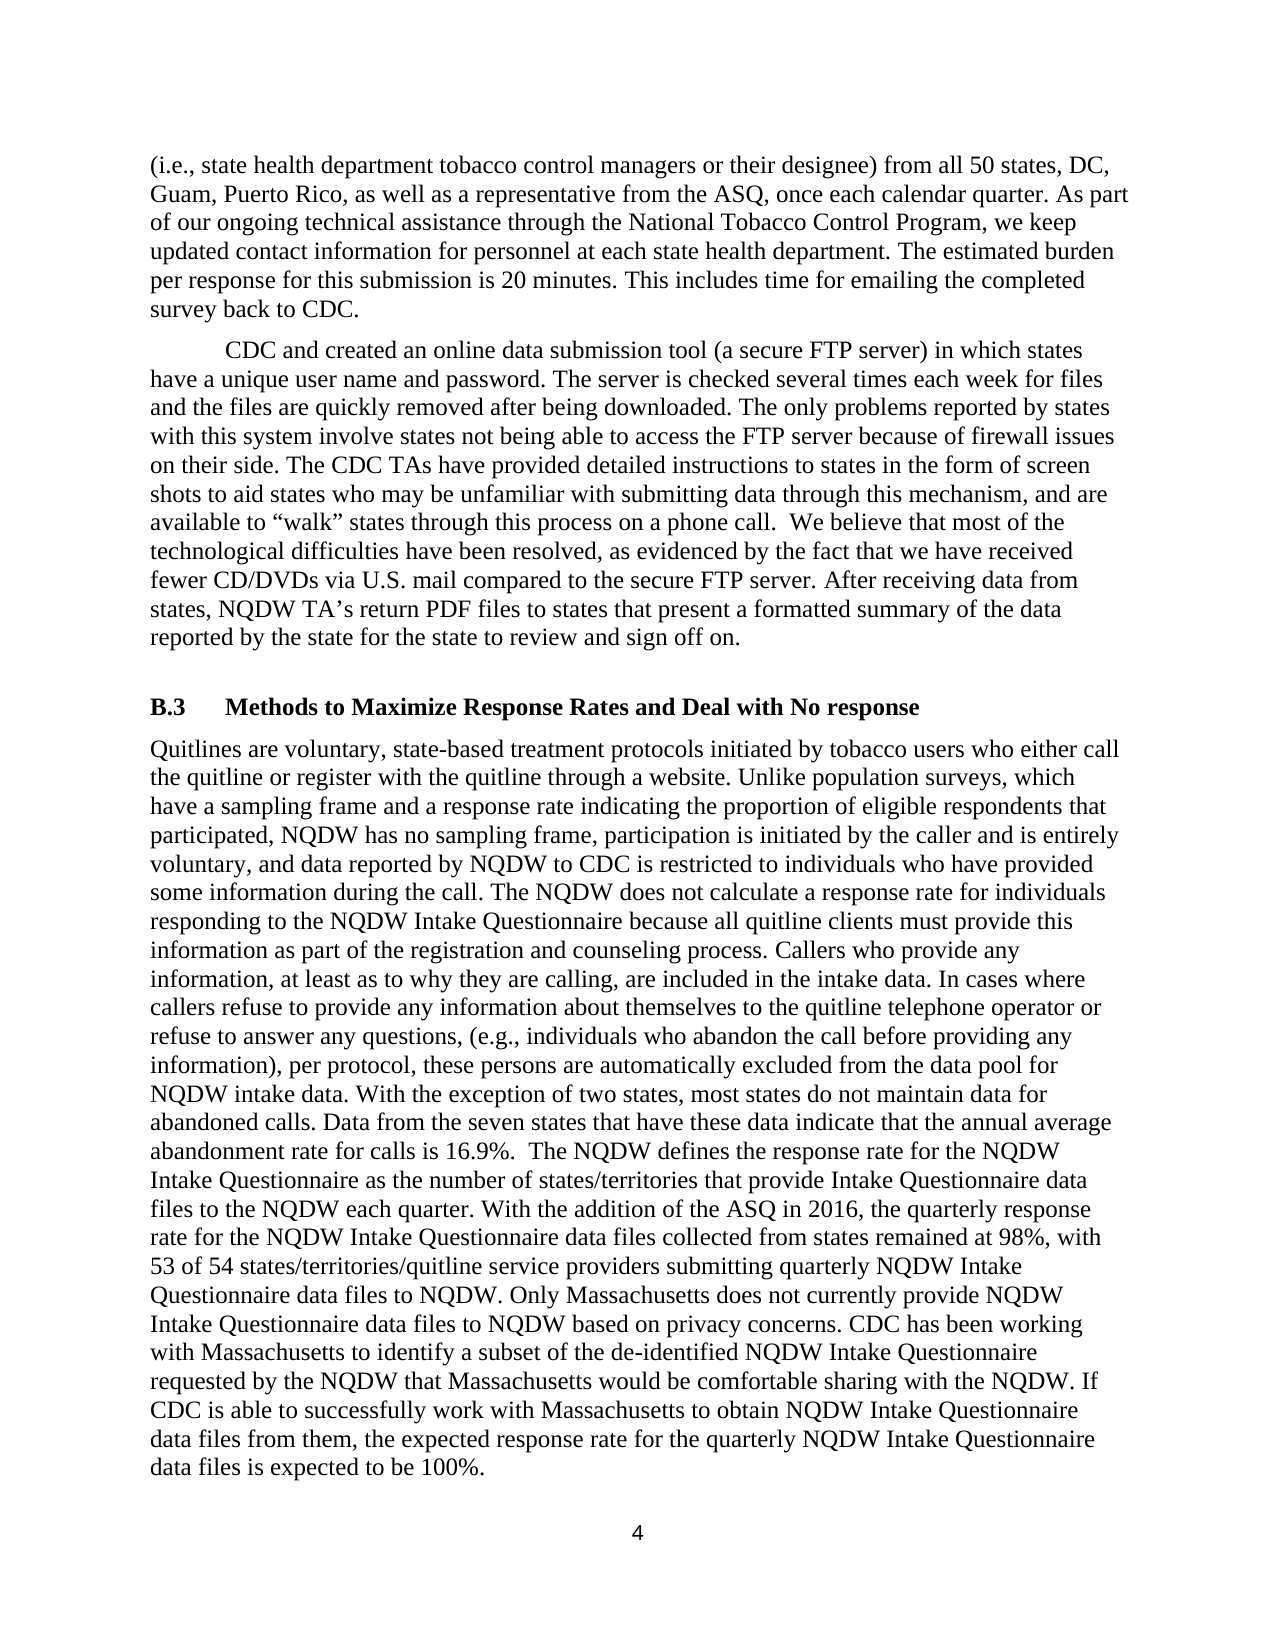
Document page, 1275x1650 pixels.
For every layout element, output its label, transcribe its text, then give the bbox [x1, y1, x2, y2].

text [150, 150, 1144, 322]
text Quitlines are voluntary, state-based treatment protocols initiated by tobacco users who either call the quitline or register with the quitline through a website. Unlike population surveys, which have a sampling frame and a response rate indicating the proportion of eligible respondents that participated, NQDW has no sampling frame, participation is initiated by the caller and is entirely voluntary, and data reported by NQDW to CDC is restricted to individuals who have provided some information during the call. The NQDW does not calculate a response rate for individuals responding to the NQDW Intake Questionnaire because all quitline clients must provide this information as part of the registration and counseling process. Callers who provide any information, at least as to why they are calling, are included in the intake data. In cases where callers refuse to provide any information about themselves to the quitline telephone operator or refuse to answer any questions, (e.g., individuals who abandon the call before providing any information), per protocol, these persons are automatically excluded from the data pool for NQDW intake data. With the exception of two states, most states do not maintain data for abandoned calls. Data from the seven states that have these data indicate that the annual average abandonment rate for calls is 16.9%. The NQDW defines the response rate for the NQDW Intake Questionnaire as the number of states/territories that provide Intake Questionnaire data files to the NQDW each quarter. With the addition of the ASQ in 2016, the quarterly response rate for the NQDW Intake Questionnaire data files collected from states remained at 98%, with 53 of 54 states/territories/quitline service providers submitting quarterly NQDW Intake Questionnaire data files to NQDW. Only Massachusetts does not currently provide NQDW Intake Questionnaire data files to NQDW based on privacy concerns. CDC has been working with Massachusetts to identify a subset of the de-identified NQDW Intake Questionnaire requested by the NQDW that Massachusetts would be comfortable sharing with the NQDW. If CDC is able to successfully work with Massachusetts to obtain NQDW Intake Questionnaire data files from them, the expected response rate for the quarterly NQDW Intake Questionnaire data files is expected to be 100%. [150, 734, 1125, 1481]
text B.3 Methods to Maximize Response Rates and Deal with No response [150, 692, 1144, 721]
text CDC and created an online data submission tool (a secure FTP server) in which states have a unique user name and password. The server is checked several times each week for files and the files are quickly removed after being downloaded. The only problems reported by states with this system involve states not being able to access the FTP server because of firewall issues on their side. The CDC TAs have provided detailed instructions to states in the form of screen shots to aid states who may be unfamiliar with submitting data through this mechanism, and are available to “walk” states through this process on a phone call. We believe that most of the technological difficulties have been resolved, as evidenced by the fact that we have received fewer CD/DVDs via U.S. mail compared to the secure FTP server. After receiving data from states, NQDW TA’s return PDF files to states that present a formatted summary of the data reported by the state for the state to review and sign off on. [150, 335, 1125, 651]
